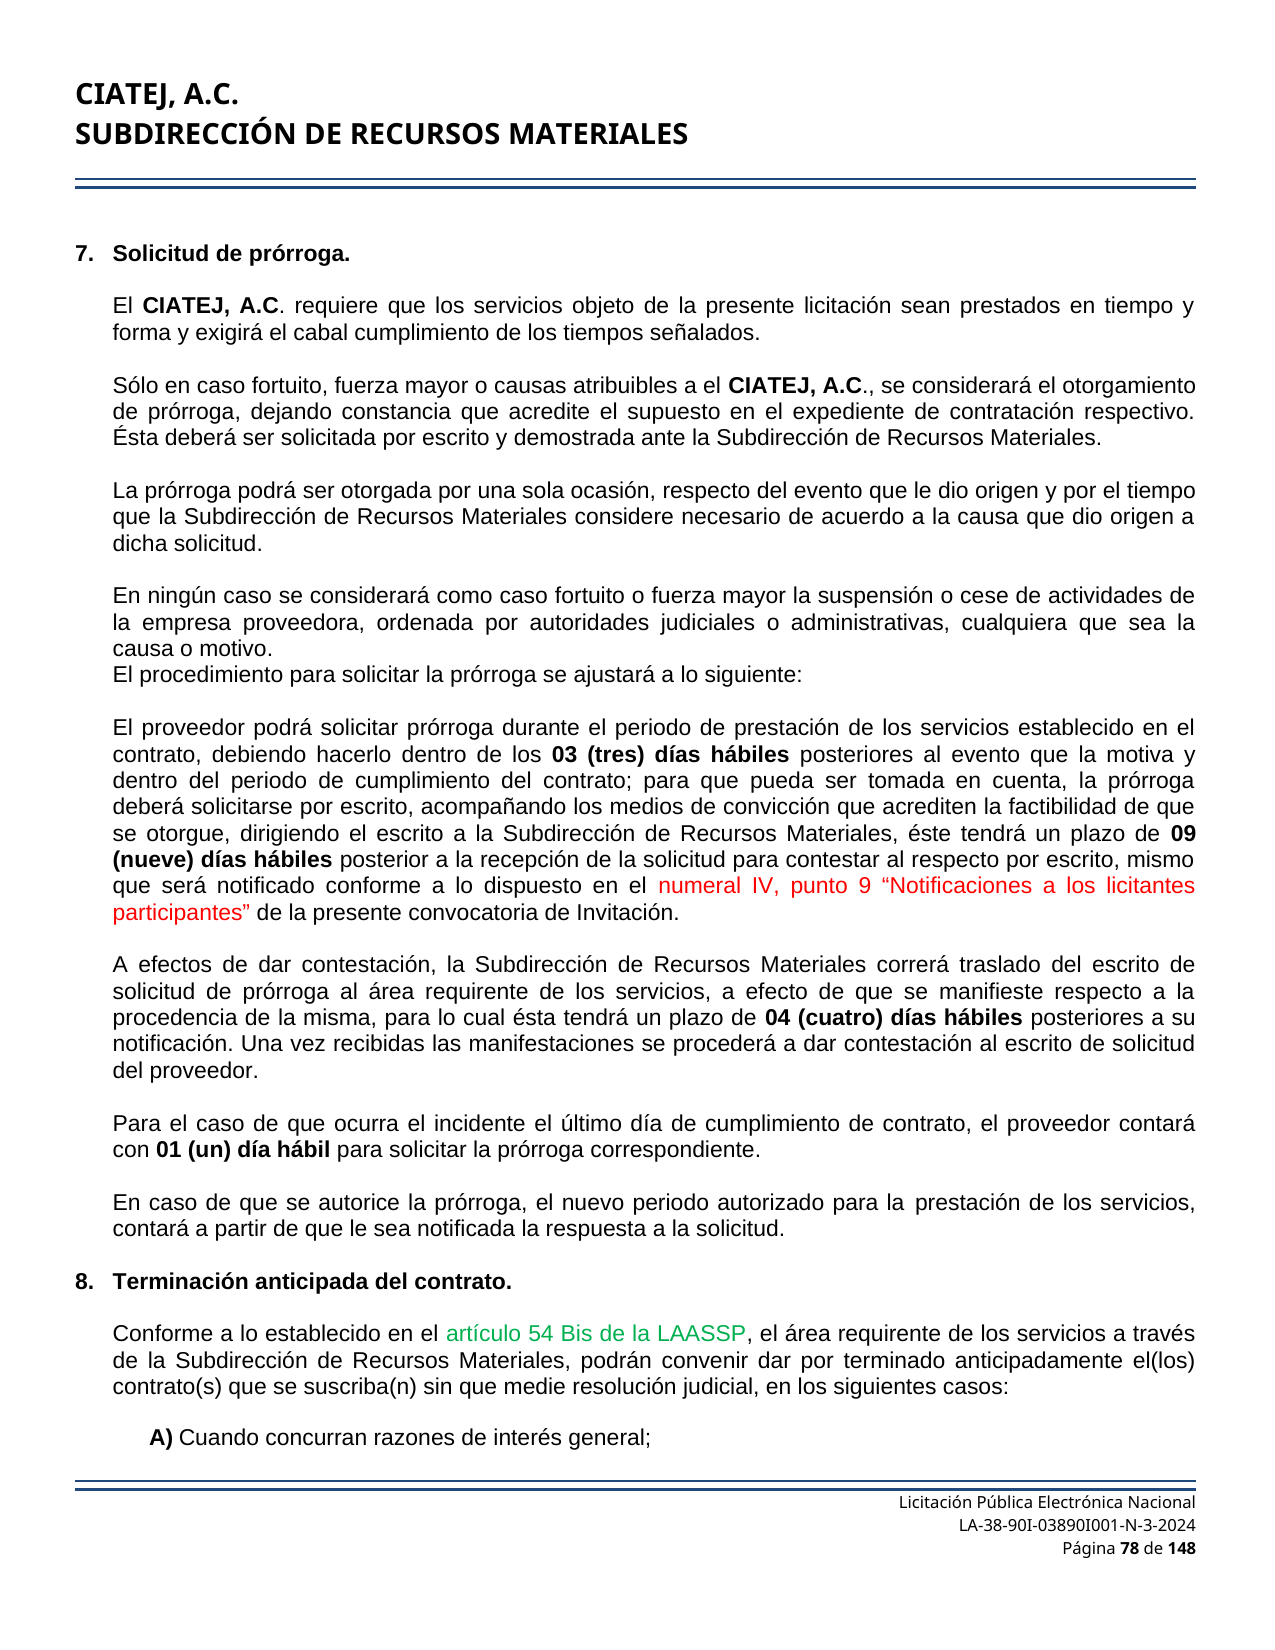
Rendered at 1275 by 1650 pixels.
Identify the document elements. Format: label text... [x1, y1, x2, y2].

list Conforme a lo establecido en el artículo 54 Bis de la LAASSP, el área requirente de los servicios a través de la Subdirección de Recursos Materiales, podrán convenir dar por terminado anticipadamente el(los) contrato(s) que se suscriba(n) sin que medie resolución judicial, en los siguientes casos: [112, 1320, 1196, 1399]
list El proveedor podrá solicitar prórroga durante el periodo de prestación de los servicios establecido en el contrato, debiendo hacerlo dentro de los 03 (tres) días hábiles posteriores al evento que la motiva y dentro del periodo de cumplimiento del contrato; para que pueda ser tomada en cuenta, la prórroga deberá solicitarse por escrito, acompañando los medios de convicción que acrediten la factibilidad de que se otorgue, dirigiendo el escrito a la Subdirección de Recursos Materiales, éste tendrá un plazo de 09 (nueve) días hábiles posterior a la recepción de la solicitud para contestar al respecto por escrito, mismo que será notificado conforme a lo dispuesto en el numeral IV, punto 9 “Notificaciones a los licitantes participantes” de la presente convocatoria de Invitación. [112, 714, 1196, 925]
list La prórroga podrá ser otorgada por una sola ocasión, respecto del evento que le dio origen y por el tiempo que la Subdirección de Recursos Materiales considere necesario de acuerdo a la causa que dio origen a dicha solicitud. [112, 477, 1196, 556]
list A efectos de dar contestación, la Subdirección de Recursos Materiales correrá traslado del escrito de solicitud de prórroga al área requirente de los servicios, a efecto de que se manifieste respecto a la procedencia de la misma, para lo cual ésta tendrá un plazo de 04 (cuatro) días hábiles posteriores a su notificación. Una vez recibidas las manifestaciones se procederá a dar contestación al escrito de solicitud del proveedor. [112, 951, 1196, 1083]
list En ningún caso se considerará como caso fortuito o fuerza mayor la suspensión o cese de actividades de la empresa proveedora, ordenada por autoridades judiciales o administrativas, cualquiera que sea la causa o motivo. [112, 582, 1196, 661]
list El CIATEJ, A.C. requiere que los servicios objeto de la presente licitación sean prestados en tiempo y forma y exigirá el cabal cumplimiento de los tiempos señalados. [112, 292, 1196, 345]
list Solicitud de prórroga. [75, 240, 1196, 266]
list En caso de que se autorice la prórroga, el nuevo periodo autorizado para la prestación de los servicios, contará a partir de que le sea notificada la respuesta a la solicitud. [112, 1188, 1196, 1241]
list Cuando concurran razones de interés general; [149, 1426, 1196, 1451]
list Sólo en caso fortuito, fuerza mayor o causas atribuibles a el CIATEJ, A.C., se considerará el otorgamiento de prórroga, dejando constancia que acredite el supuesto en el expediente de contratación respectivo. Ésta deberá ser solicitada por escrito y demostrada ante la Subdirección de Recursos Materiales. [112, 372, 1196, 451]
list Terminación anticipada del contrato. [75, 1268, 1196, 1294]
list Para el caso de que ocurra el incidente el último día de cumplimiento de contrato, el proveedor contará con 01 (un) día hábil para solicitar la prórroga correspondiente. [112, 1109, 1196, 1162]
list El procedimiento para solicitar la prórroga se ajustará a lo siguiente: [112, 661, 1196, 688]
